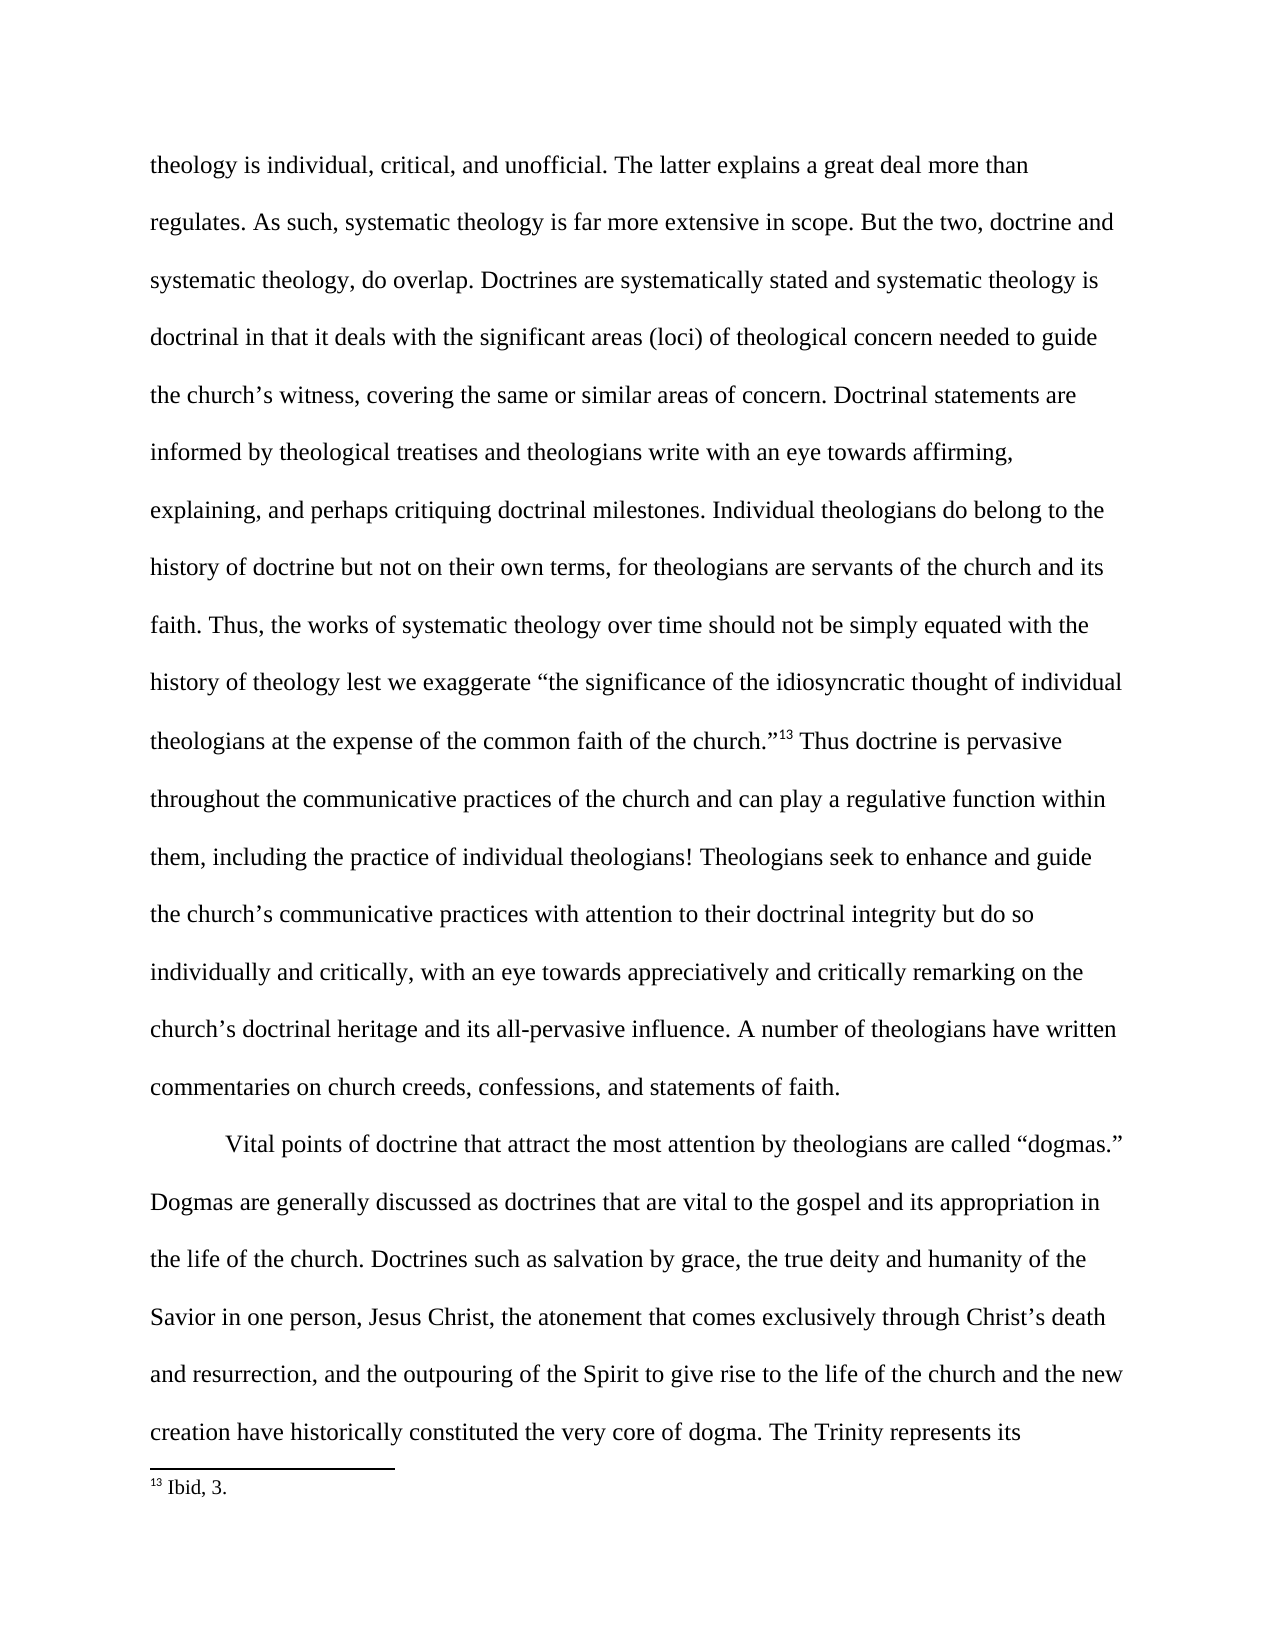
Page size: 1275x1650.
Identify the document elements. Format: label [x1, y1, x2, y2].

text [150, 150, 1125, 1101]
text [150, 1129, 1125, 1446]
